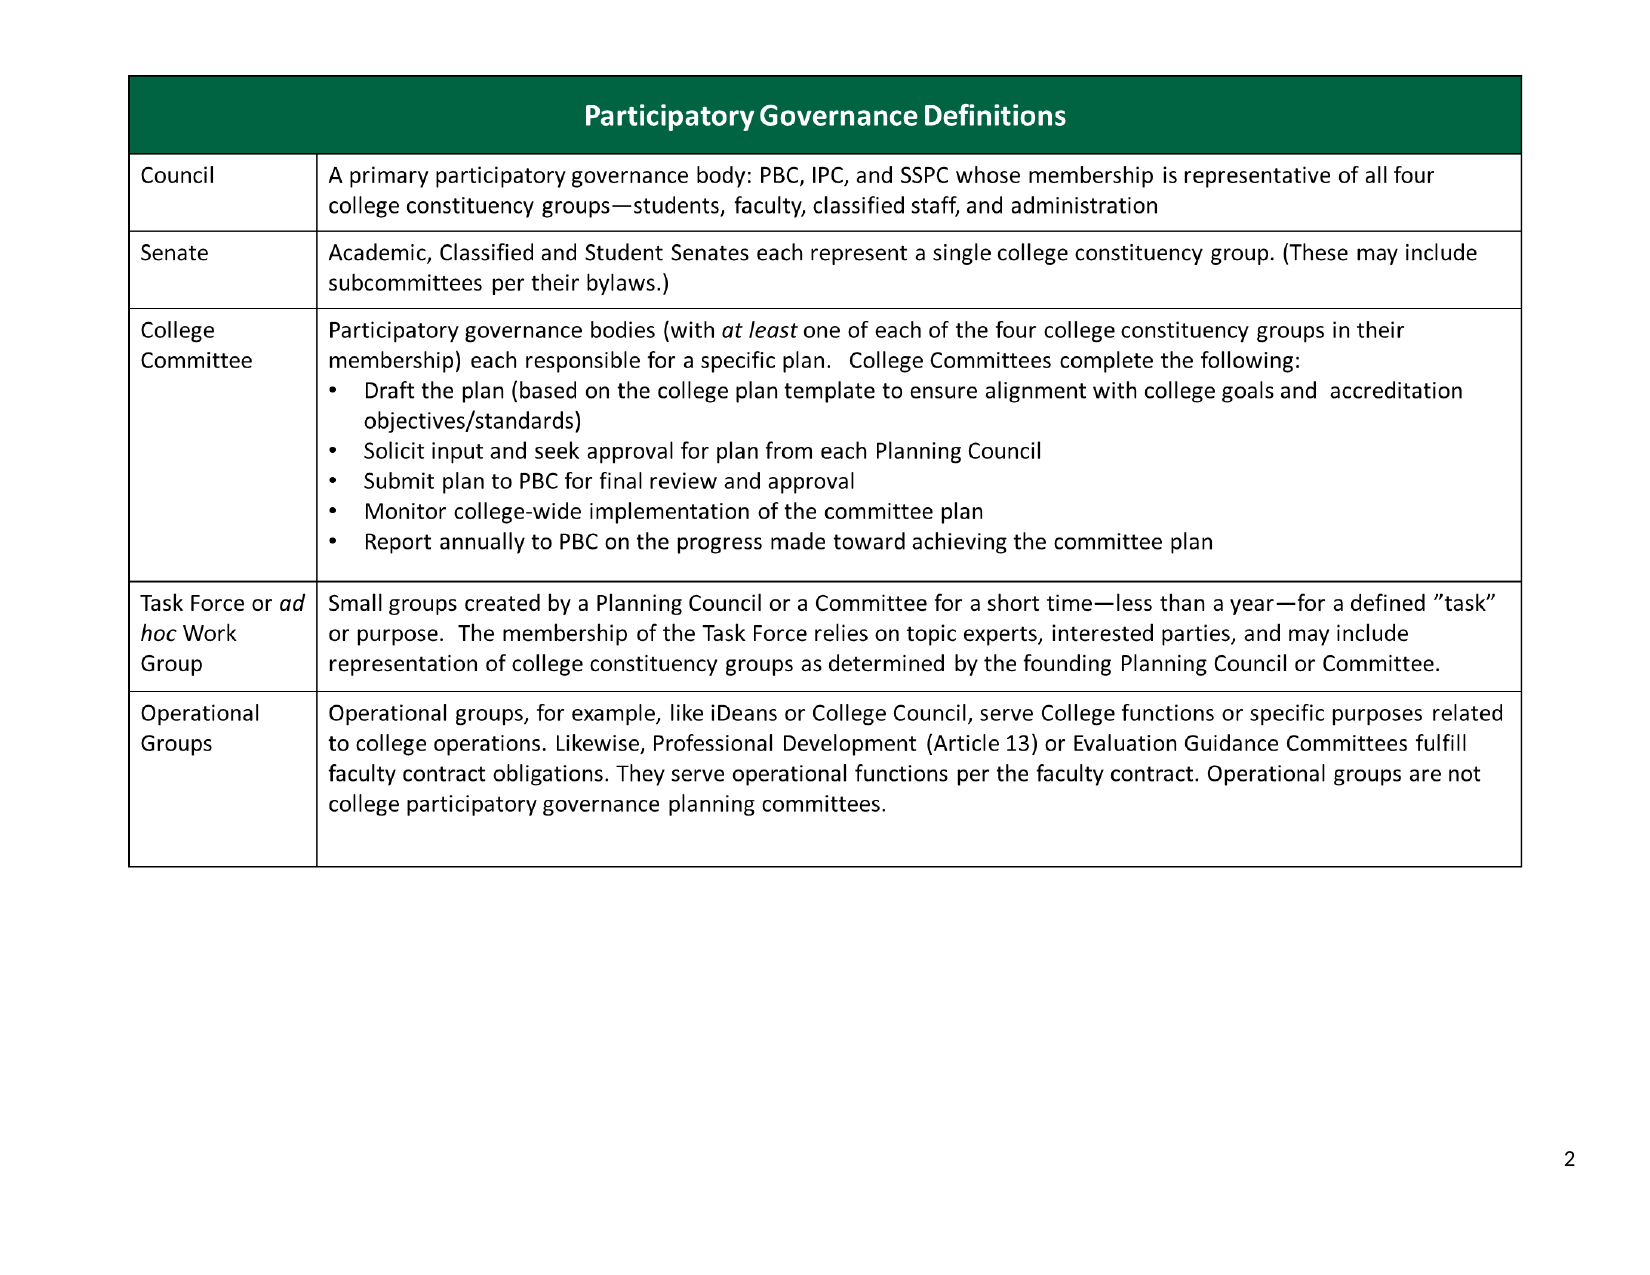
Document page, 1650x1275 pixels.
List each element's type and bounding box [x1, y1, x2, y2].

picture [127, 75, 1523, 868]
